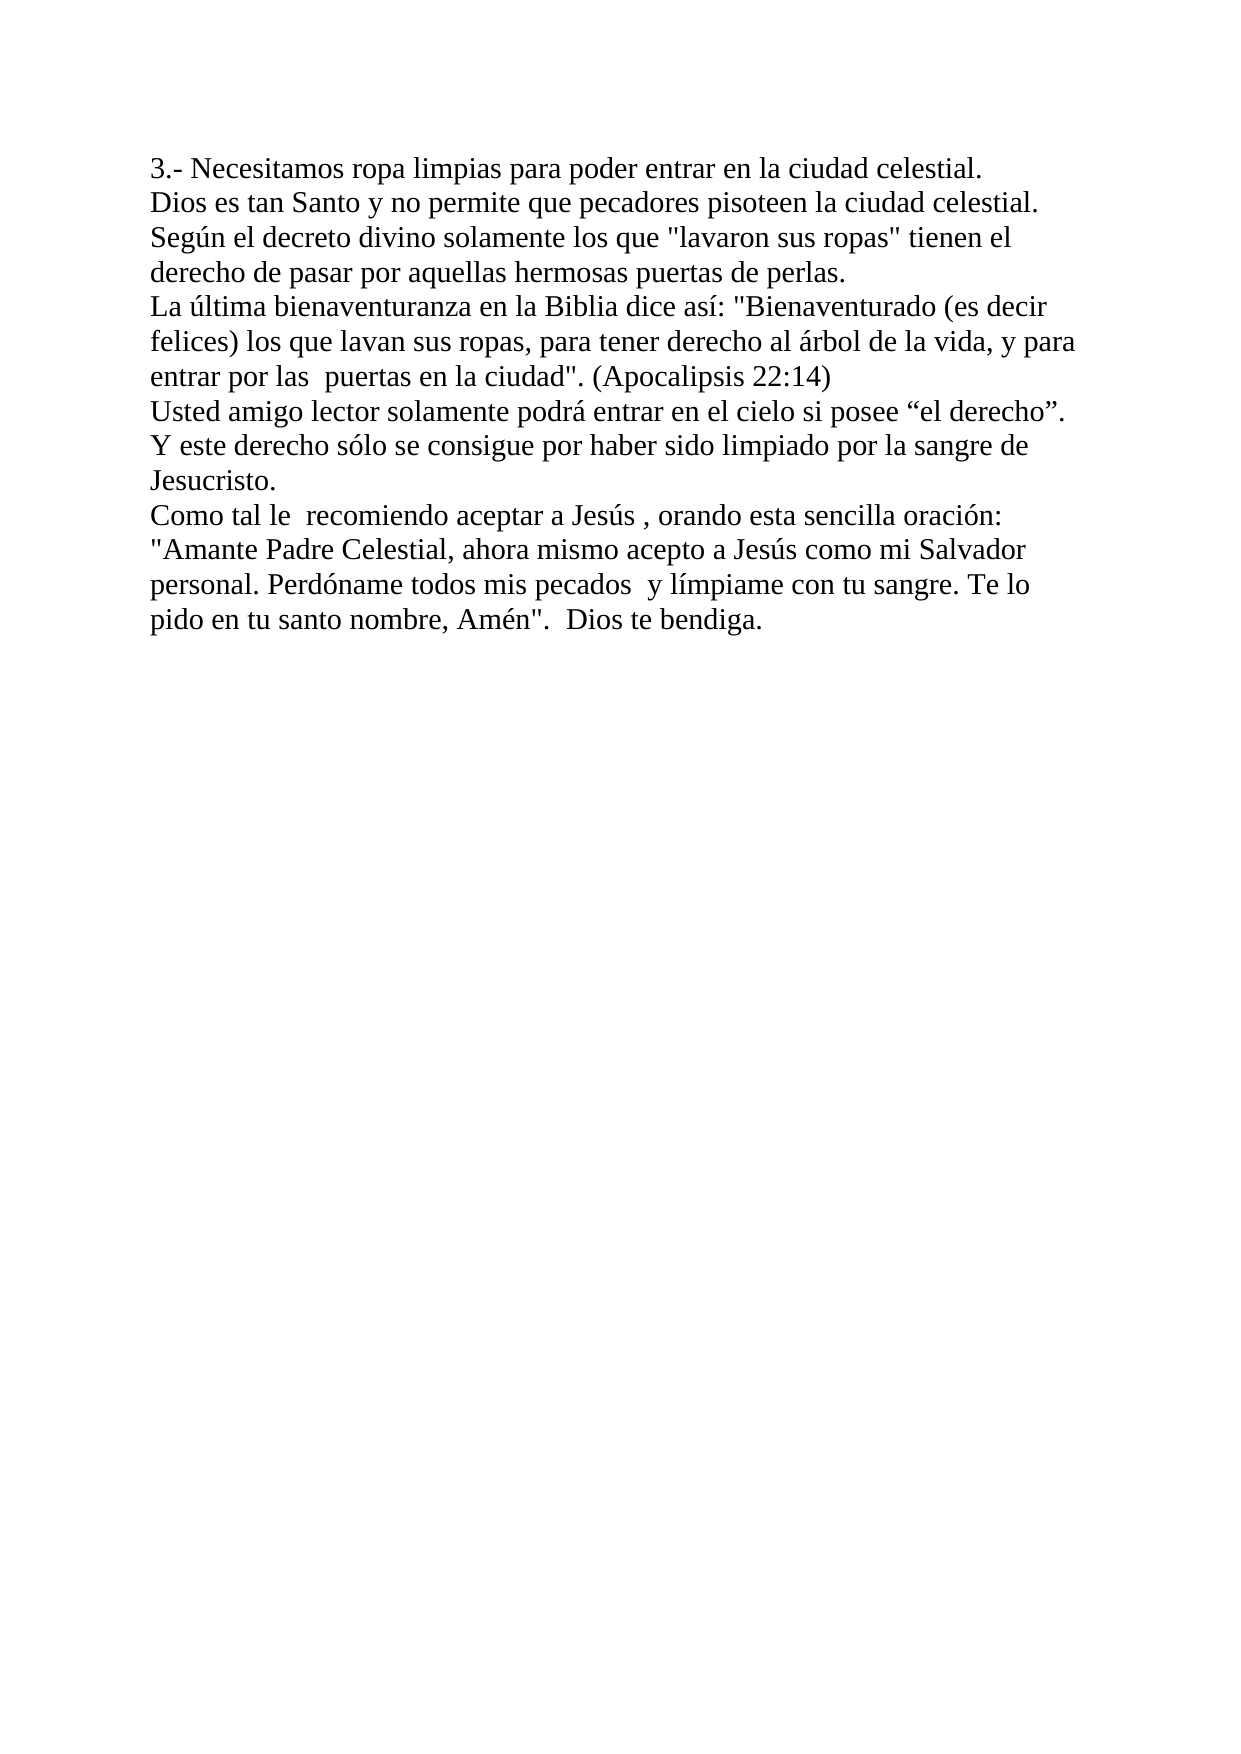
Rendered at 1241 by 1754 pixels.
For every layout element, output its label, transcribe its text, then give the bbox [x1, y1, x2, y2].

text Usted amigo lector solamente podrá entrar en el cielo si posee “el derecho”. [150, 393, 1090, 427]
text Como tal le recomiendo aceptar a Jesús , orando esta sencilla oración: "Amante Padre Celestial, ahora mismo acepto a Jesús como mi Salvador personal. Perdóname todos mis pecados y límpiame con tu sangre. Te lo pido en tu santo nombre, Amén". Dios te bendiga. [150, 497, 1090, 636]
text La última bienaventuranza en la Biblia dice así: "Bienaventurado (es decir felices) los que lavan sus ropas, para tener derecho al árbol de la vida, y para entrar por las puertas en la ciudad". (Apocalipsis 22:14) [150, 289, 1090, 393]
text Y este derecho sólo se consigue por haber sido limpiado por la sangre de Jesucristo. [150, 427, 1090, 497]
text Dios es tan Santo y no permite que pecadores pisoteen la ciudad celestial. Según el decreto divino solamente los que "lavaron sus ropas" tienen el derecho de pasar por aquellas hermosas puertas de perlas. [150, 184, 1090, 289]
text 3.- Necesitamos ropa limpias para poder entrar en la ciudad celestial. [150, 150, 1090, 184]
